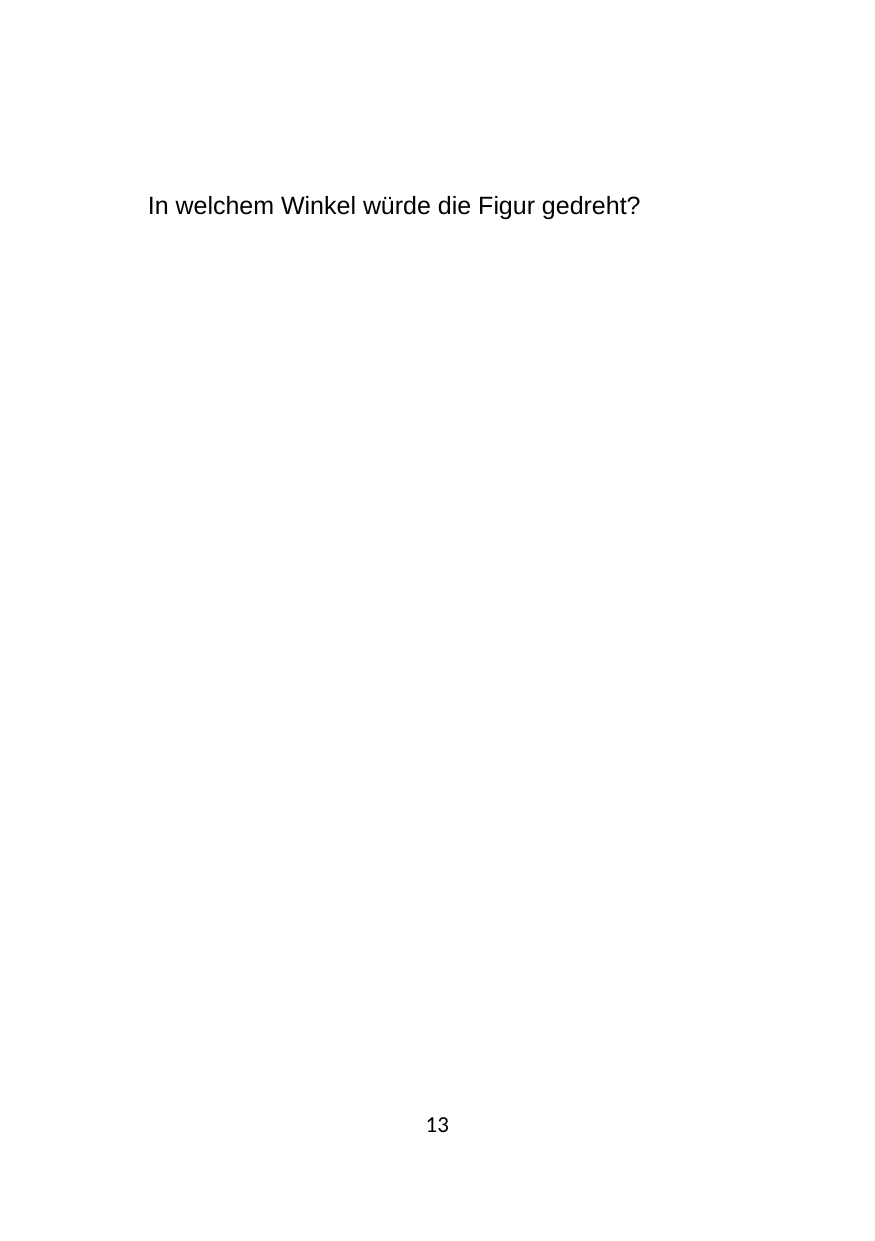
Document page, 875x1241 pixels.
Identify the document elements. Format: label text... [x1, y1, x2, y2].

text In welchem Winkel würde die Figur gedreht? [148, 191, 726, 219]
